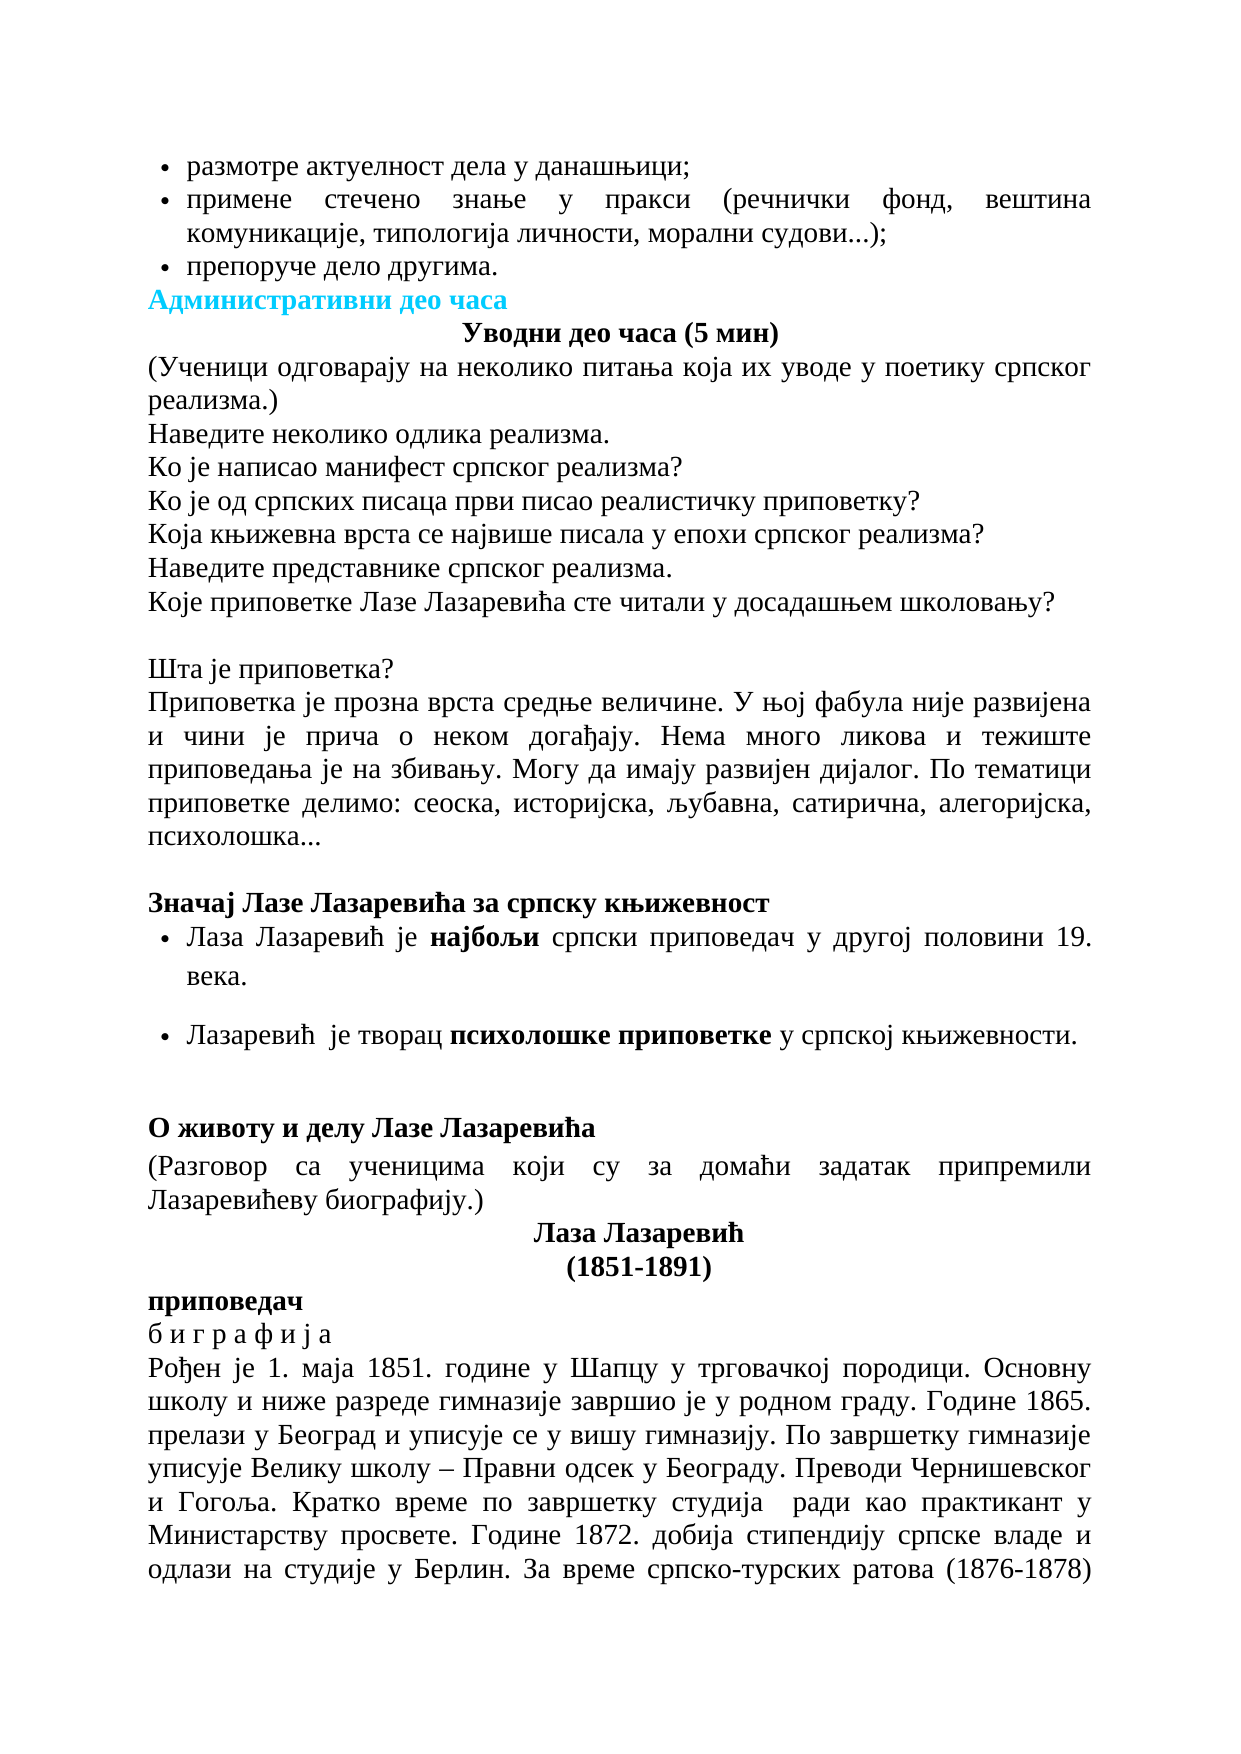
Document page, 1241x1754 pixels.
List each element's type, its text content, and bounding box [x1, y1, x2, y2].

list примене стечено знање у пракси (речнички фонд, вештина комуникације, типологија личности, морални судови...); [161, 181, 1092, 248]
text О животу и делу Лазе Лазаревића [148, 1110, 1092, 1143]
list Лазаревић је творац психолошке приповетке у српској књижевности. [161, 1017, 1092, 1051]
text Шта је приповетка? [148, 651, 1092, 684]
text приповедач [148, 1283, 1092, 1316]
text Које приповетке Лазе Лазаревића сте читали у досадашњем школовању? [148, 584, 1092, 617]
text Ко је написао манифест српског реализма? [148, 449, 1092, 483]
text Која књижевна врста се највише писала у епохи српског реализма? [148, 517, 1092, 550]
text б и г р а ф и ј а [148, 1316, 1092, 1350]
text (1851-1891) [185, 1249, 1092, 1283]
text Ко је од српских писаца први писао реалистичку приповетку? [148, 483, 1092, 517]
text Наведите неколико одлика реализма. [148, 416, 1092, 449]
list размотре актуелност дела у данашњици; [161, 148, 1092, 181]
list препоруче дело другима. [161, 248, 1092, 282]
text Лаза Лазаревић [185, 1216, 1092, 1249]
text Уводни део часа (5 мин) [148, 315, 1092, 349]
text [148, 1350, 1092, 1584]
text Наведите представнике српског реализма. [148, 550, 1092, 584]
text Административни део часа [148, 282, 1092, 315]
text (Разговор са ученицима који су за домаћи задатак припремили Лазаревићеву биографију.) [148, 1148, 1092, 1216]
list Лаза Лазаревић је најбољи српски приповедач у другој половини 19. века. [161, 919, 1092, 991]
text Приповетка је прозна врста средње величине. У њој фабула није развијена и чини је прича о неком догађају. Нема много ликова и тежиште приповедања је на збивању. Могу да имају развијен дијалог. По тематици приповетке делимо: сеоска, историјска, љубавна, сатирична, алегоријска, психолошка... [148, 684, 1092, 852]
text (Ученици одговарају на неколико питања која их уводе у поетику српског реализма.) [148, 349, 1092, 416]
text Значај Лазе Лазаревића за српску књижевност [148, 886, 1092, 919]
